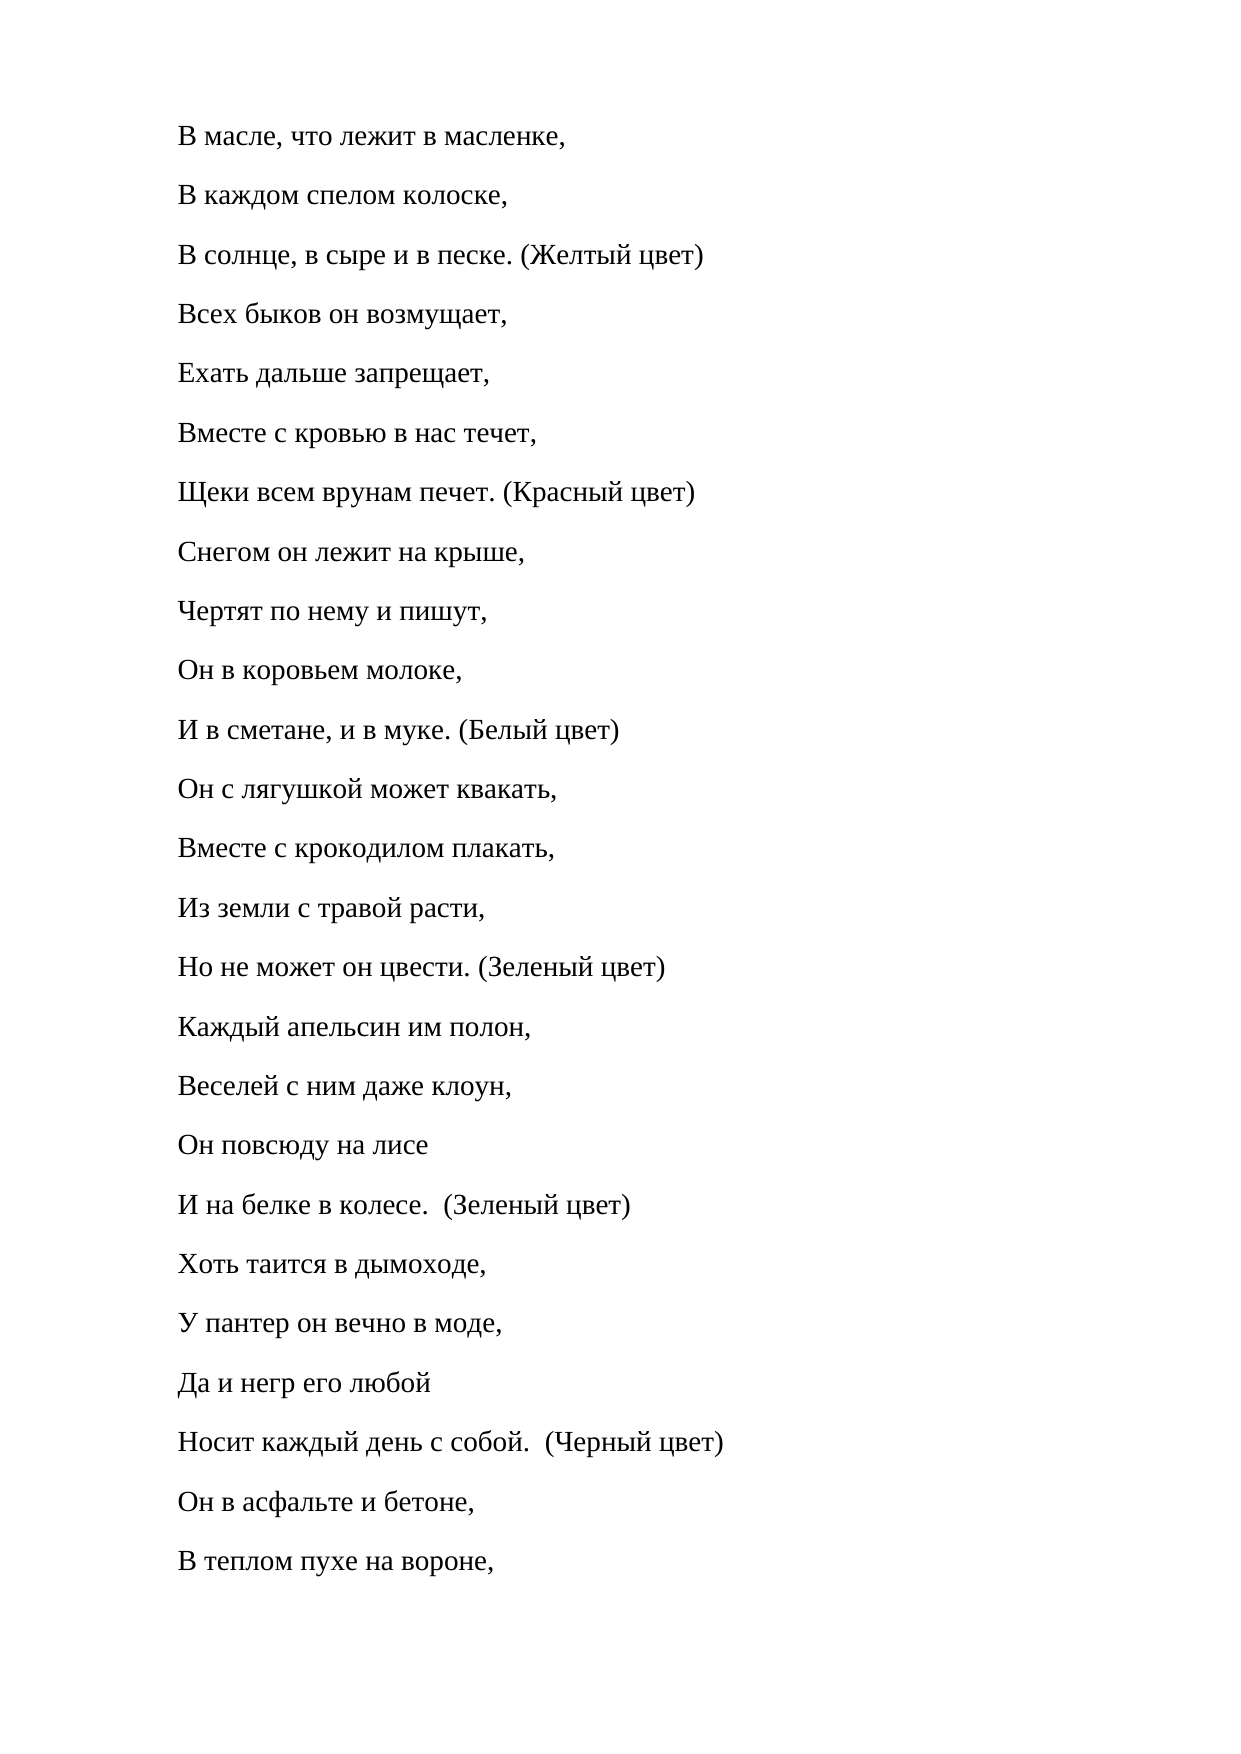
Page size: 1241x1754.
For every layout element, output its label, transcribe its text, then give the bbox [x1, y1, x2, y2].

text Он в асфальте и бетоне, [177, 1484, 1152, 1517]
text Хоть таится в дымоходе, [177, 1246, 1152, 1280]
text Чертят по нему и пишут, [177, 593, 1152, 627]
text Но не может он цвести. (Зеленый цвет) [177, 949, 1152, 983]
text Носит каждый день с собой. (Черный цвет) [177, 1424, 1152, 1458]
text Из земли с травой расти, [177, 890, 1152, 923]
text Он повсюду на лисе [177, 1127, 1152, 1161]
text Он с лягушкой может квакать, [177, 771, 1152, 805]
text В масле, что лежит в масленке, [177, 118, 1152, 152]
text У пантер он вечно в моде, [177, 1306, 1152, 1339]
text Всех быков он возмущает, [177, 296, 1152, 330]
text Вместе с крокодилом плакать, [177, 831, 1152, 864]
text Он в коровьем молоке, [177, 652, 1152, 686]
text В солнце, в сыре и в песке. (Желтый цвет) [177, 237, 1152, 270]
text Веселей с ним даже клоун, [177, 1068, 1152, 1102]
text И на белке в колесе. (Зеленый цвет) [177, 1187, 1152, 1220]
text Ехать дальше запрещает, [177, 356, 1152, 389]
text Щеки всем врунам печет. (Красный цвет) [177, 474, 1152, 508]
text В теплом пухе на вороне, [177, 1543, 1152, 1577]
text И в сметане, и в муке. (Белый цвет) [177, 712, 1152, 745]
text Снегом он лежит на крыше, [177, 534, 1152, 567]
text Да и негр его любой [177, 1365, 1152, 1398]
text Вместе с кровью в нас течет, [177, 415, 1152, 448]
text В каждом спелом колоске, [177, 177, 1152, 211]
text Каждый апельсин им полон, [177, 1009, 1152, 1042]
